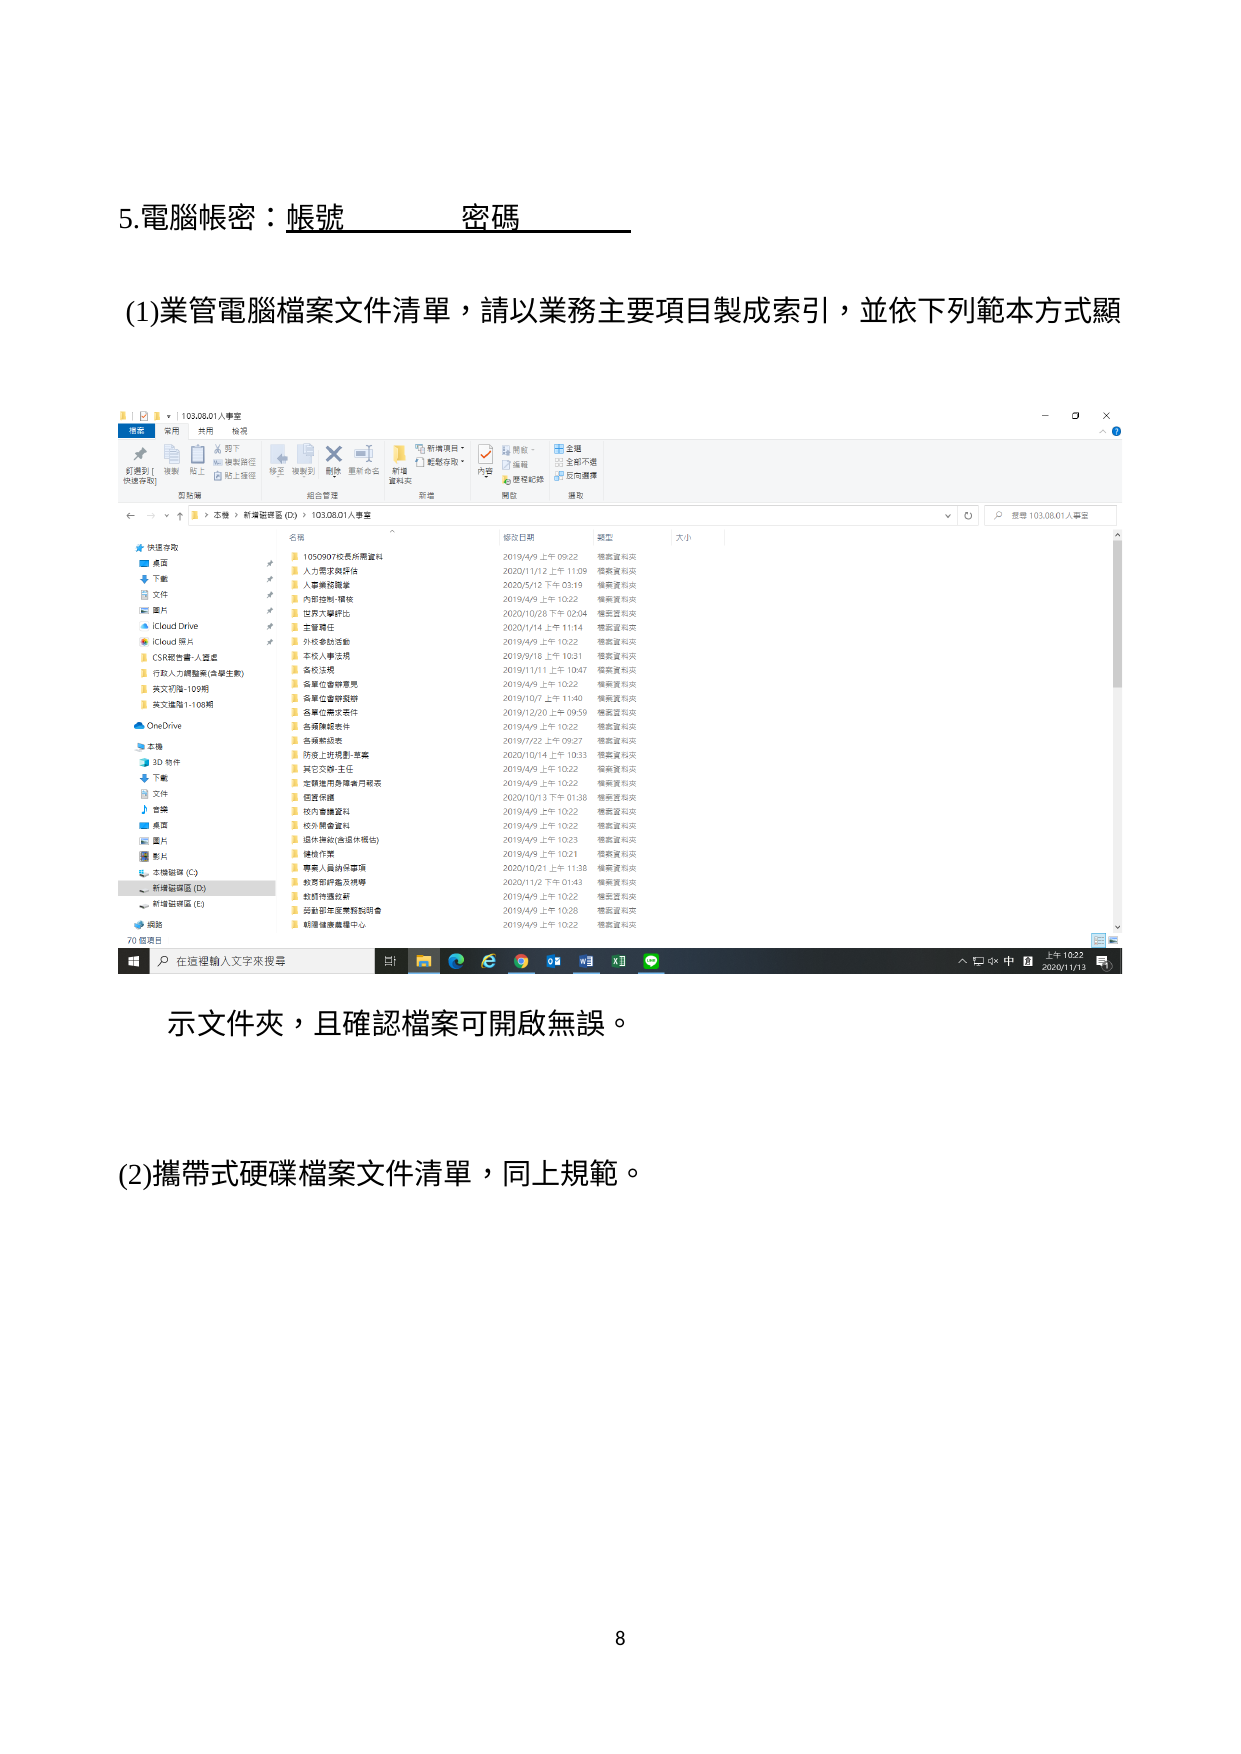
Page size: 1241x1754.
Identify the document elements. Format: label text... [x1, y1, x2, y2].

text (1)業管電腦檔案文件清單，請以業務主要項目製成索引，並依下列範本方式顯示文件夾，且確認檔案可開啟無誤。 [118, 272, 1122, 408]
text (1)業管電腦檔案文件清單，請以業務主要項目製成索引，並依下列範本方式顯示文件夾，且確認檔案可開啟無誤。 [118, 974, 1122, 1059]
text (2)攜帶式硬礏檔案文件清單，同上規範。 [118, 1134, 1122, 1209]
text 5.電腦帳密：帳號 密碼 [118, 178, 1122, 253]
picture [118, 408, 1123, 974]
